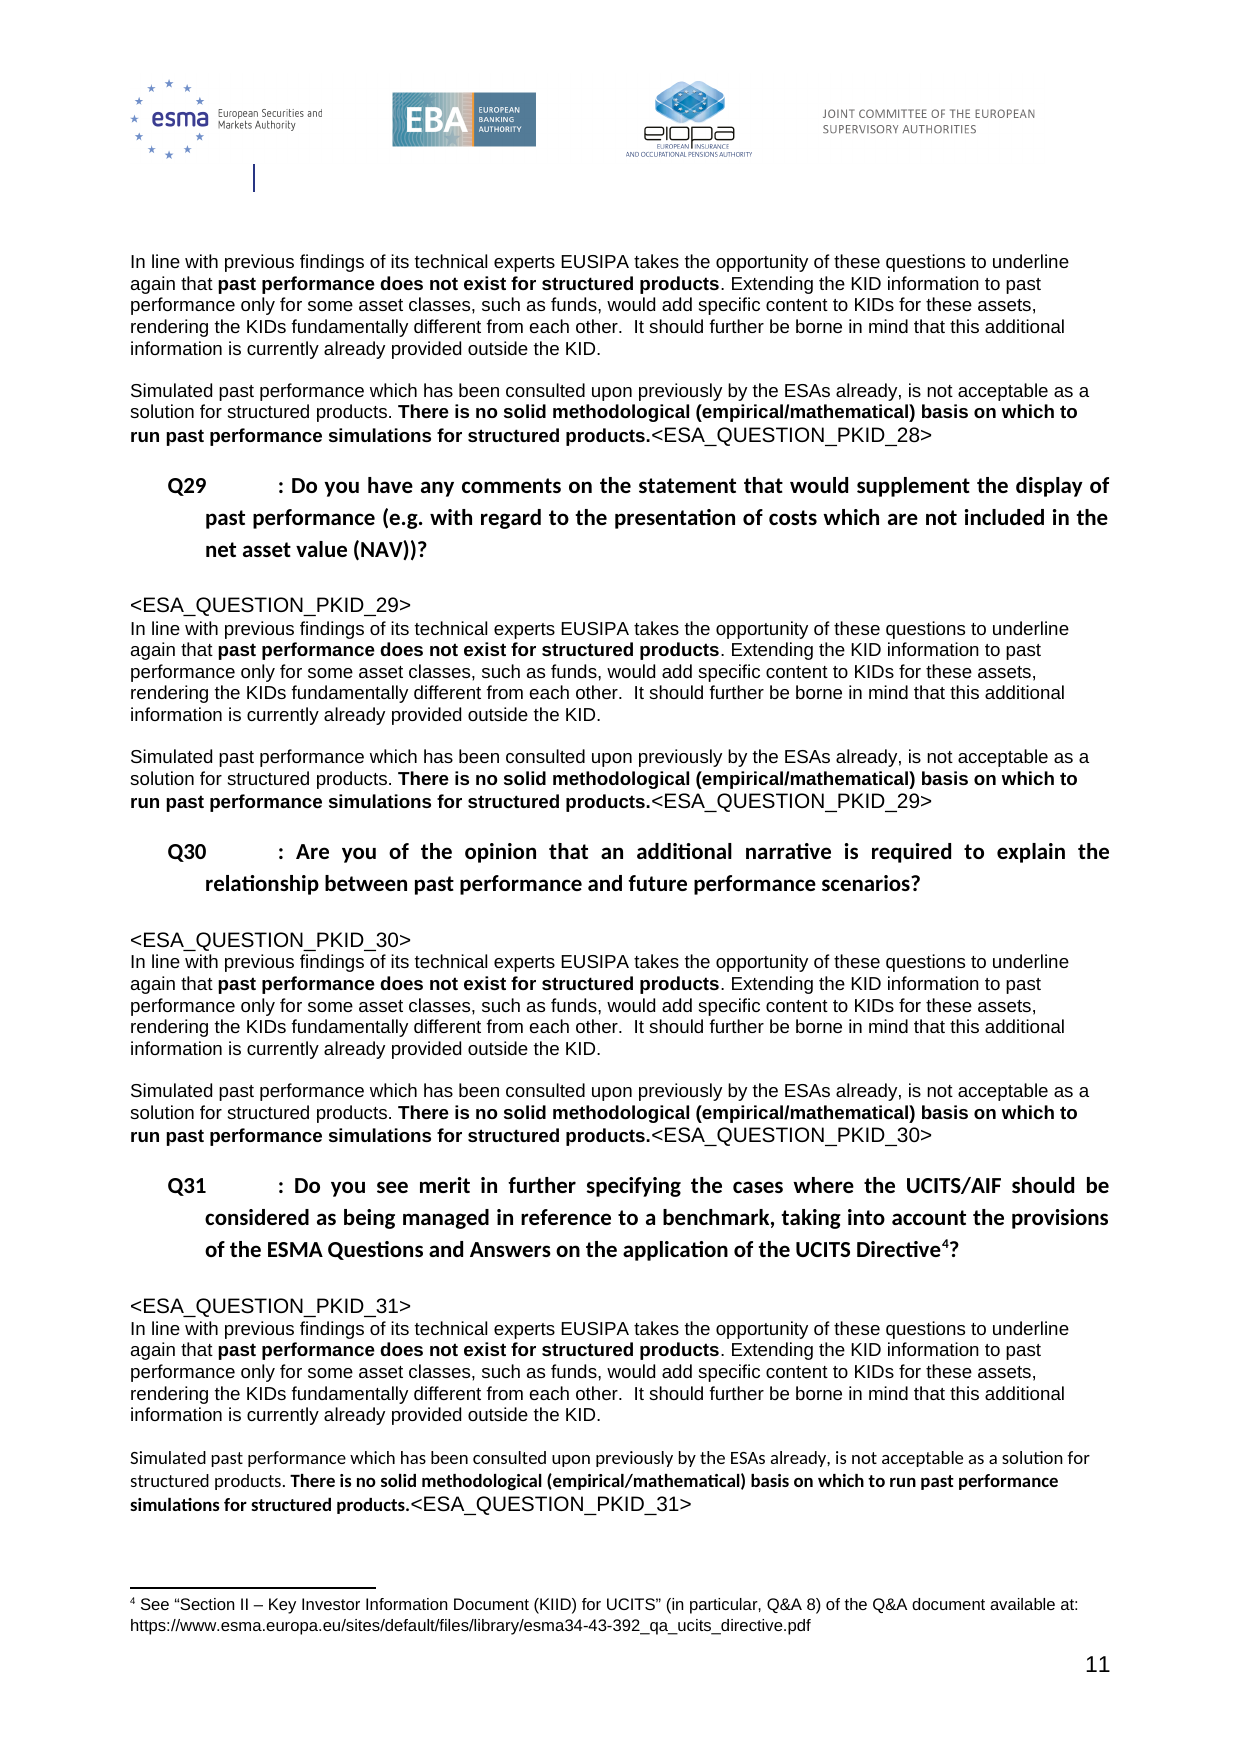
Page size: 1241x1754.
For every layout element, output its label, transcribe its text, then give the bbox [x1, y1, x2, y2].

list : Do you see merit in further specifying the cases where the UCITS/AIF should be considered as being managed in reference to a benchmark, taking into account the provisions of the ESMA Questions and Answers on the application of the UCITS Directive? [167, 1171, 1110, 1263]
picture [129, 73, 1045, 164]
text Simulated past performance which has been consulted upon previously by the ESAs already, is not acceptable as a solution for structured products. There is no solid methodological (empirical/mathematical) basis on which to run past performance simulations for structured products.<ESA_QUESTION_PKID_30> [130, 1080, 1110, 1147]
text <ESA_QUESTION_PKID_31> [130, 1294, 1110, 1318]
text Simulated past performance which has been consulted upon previously by the ESAs already, is not acceptable as a solution for structured products. There is no solid methodological (empirical/mathematical) basis on which to run past performance simulations for structured products.<ESA_QUESTION_PKID_29> [130, 746, 1110, 813]
text Simulated past performance which has been consulted upon previously by the ESAs already, is not acceptable as a solution for structured products. There is no solid methodological (empirical/mathematical) basis on which to run past performance simulations for structured products.<ESA_QUESTION_PKID_31> [130, 1446, 1110, 1516]
list : Do you have any comments on the statement that would supplement the display of past performance (e.g. with regard to the presentation of costs which are not included in the net asset value (NAV))? [167, 471, 1110, 563]
text <ESA_QUESTION_PKID_29> [130, 593, 1110, 617]
list : Are you of the opinion that an additional narrative is required to explain the relationship between past performance and future performance scenarios? [167, 837, 1110, 897]
text <ESA_QUESTION_PKID_30> [130, 927, 1110, 951]
text Simulated past performance which has been consulted upon previously by the ESAs already, is not acceptable as a solution for structured products. There is no solid methodological (empirical/mathematical) basis on which to run past performance simulations for structured products.<ESA_QUESTION_PKID_28> [130, 380, 1110, 447]
